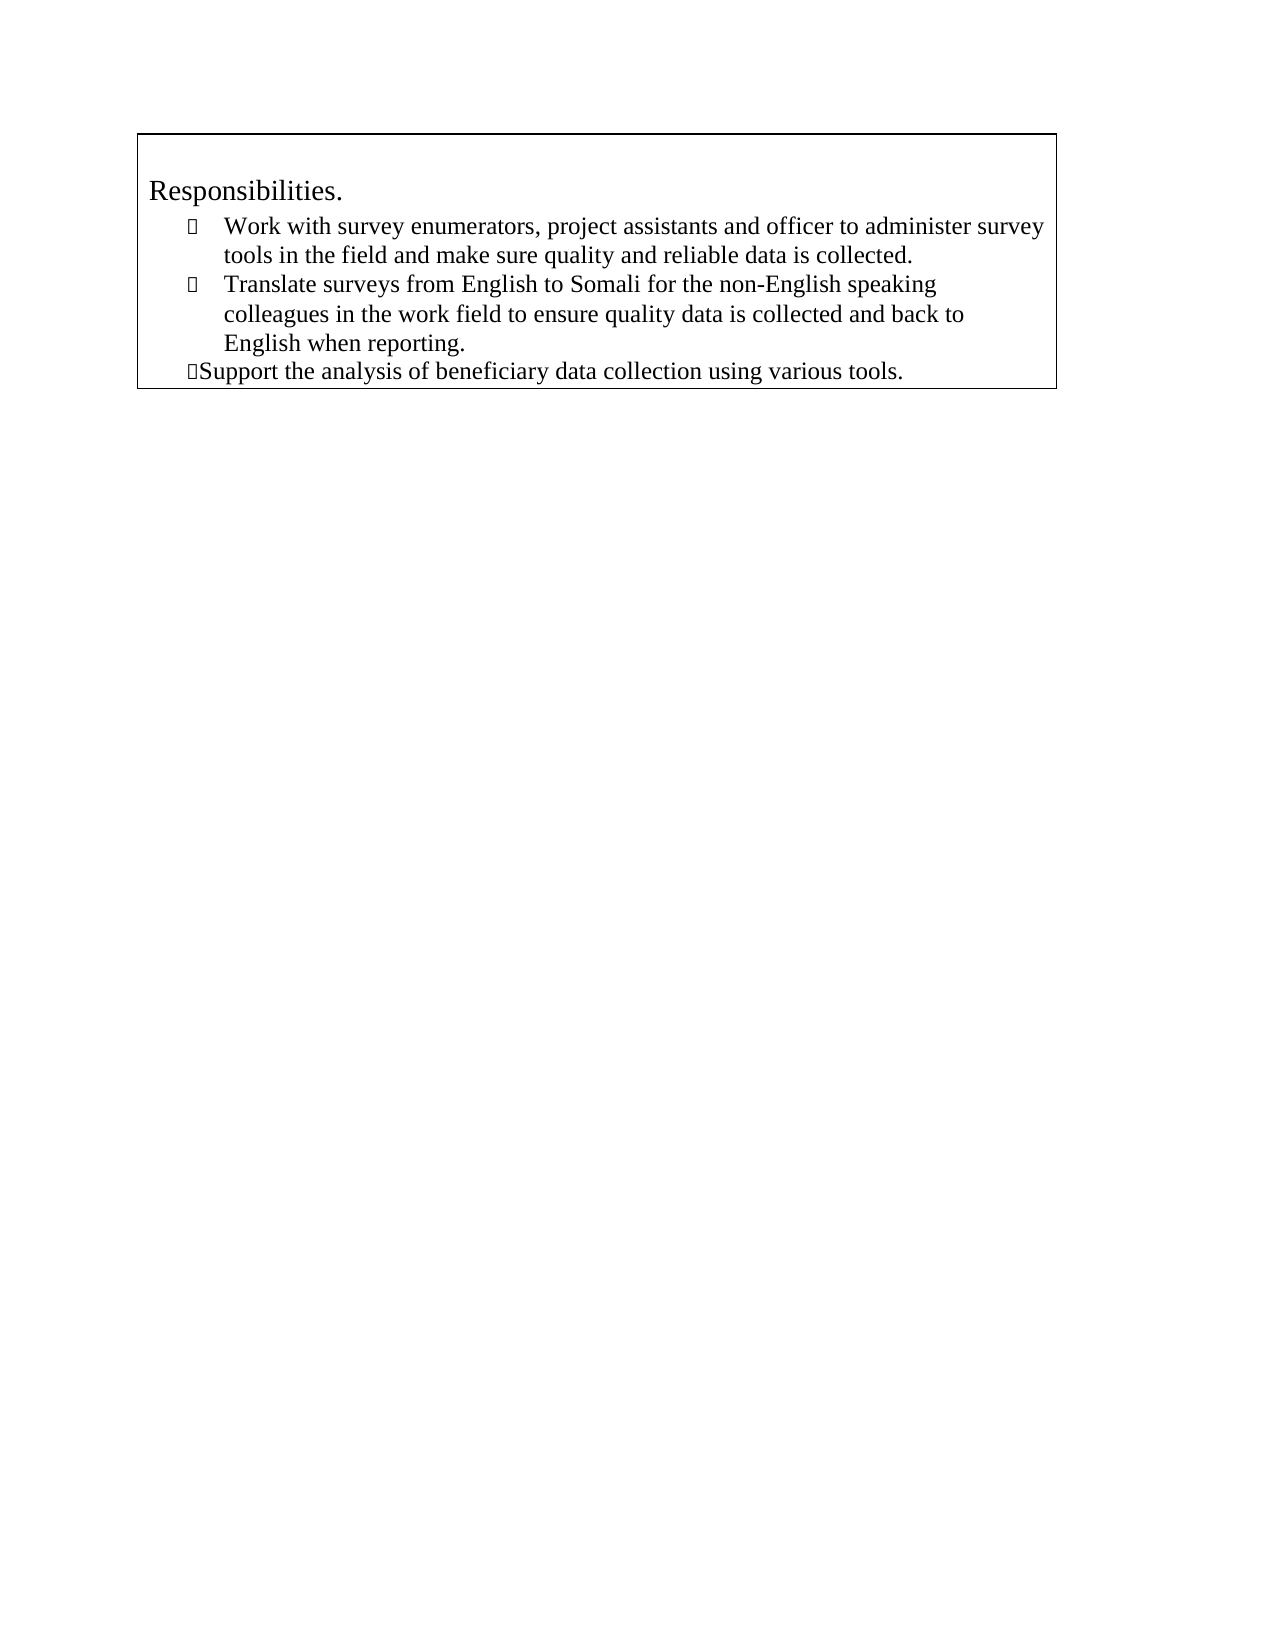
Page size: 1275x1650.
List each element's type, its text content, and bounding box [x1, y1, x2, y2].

table_cell Responsibilities.  Work with survey enumerators, project assistants and officer to administer survey tools in the field and make sure quality and reliable data is collected.  Translate surveys from English to Somali for the non-English speaking colleagues in the work field to ensure quality data is collected and back to English when reporting. Support the analysis of beneficiary data collection using various tools. [138, 135, 1056, 387]
